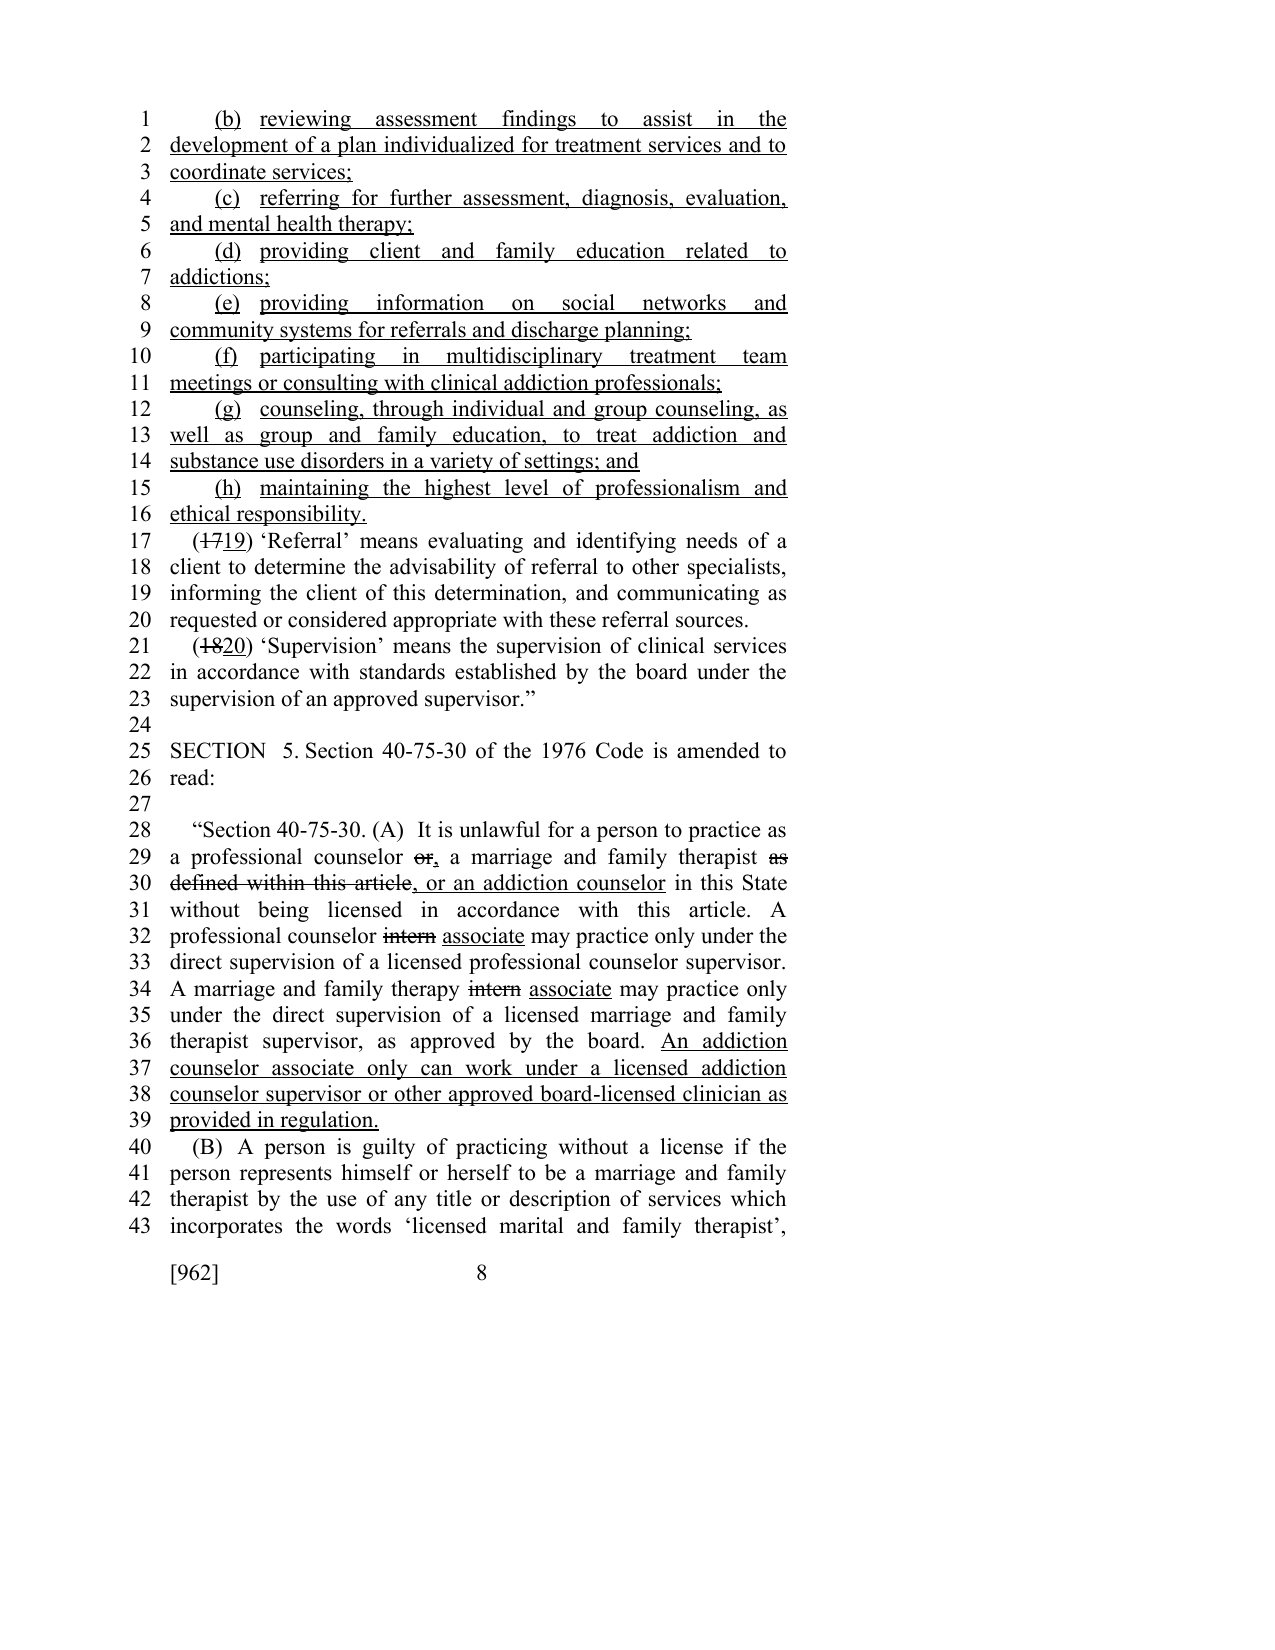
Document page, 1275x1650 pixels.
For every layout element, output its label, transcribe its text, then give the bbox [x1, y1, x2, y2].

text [169, 1133, 787, 1238]
text (1719) ‘Referral’ means evaluating and identifying needs of a client to determine the advisability of referral to other specialists, informing the client of this determination, and communicating as requested or considered appropriate with these referral sources. [169, 527, 787, 632]
text (h) maintaining the highest level of professionalism and ethical responsibility. [169, 474, 787, 527]
text (g) counseling, through individual and group counseling, as well as group and family education, to treat addiction and substance use disorders in a variety of settings; and [169, 395, 787, 444]
text (d) providing client and family education related to addictions; [169, 237, 787, 289]
text (b) reviewing assessment findings to assist in the development of a plan individualized for treatment services and to coordinate services; [169, 155, 787, 184]
text (g) counseling, through individual and group counseling, as well as group and family education, to treat addiction and substance use disorders in a variety of settings; and [169, 445, 787, 474]
text “Section 40-75-30. (A) It is unlawful for a person to practice as a professional counselor or, a marriage and family therapist as defined within this article, or an addiction counselor in this State without being licensed in accordance with this article. A professional counselor intern associate may practice only under the direct supervision of a licensed professional counselor supervisor. A marriage and family therapy intern associate may practice only under the direct supervision of a licensed marriage and family therapist supervisor, as approved by the board. An addiction counselor associate only can work under a licensed addiction counselor supervisor or other approved board-licensed clinician as provided in regulation. [169, 817, 787, 1077]
text (1820) ‘Supervision’ means the supervision of clinical services in accordance with standards established by the board under the supervision of an approved supervisor.” [169, 632, 787, 711]
text (f) participating in multidisciplinary treatment team meetings or consulting with clinical addiction professionals; [169, 342, 787, 395]
text (e) providing information on social networks and community systems for referrals and discharge planning; [169, 289, 787, 342]
text (c) referring for further assessment, diagnosis, evaluation, and mental health therapy; [169, 184, 787, 237]
text (b) reviewing assessment findings to assist in the development of a plan individualized for treatment services and to coordinate services; [169, 105, 787, 154]
text SECTION 5. Section 40-75-30 of the 1976 Code is amended to read: [169, 737, 787, 790]
